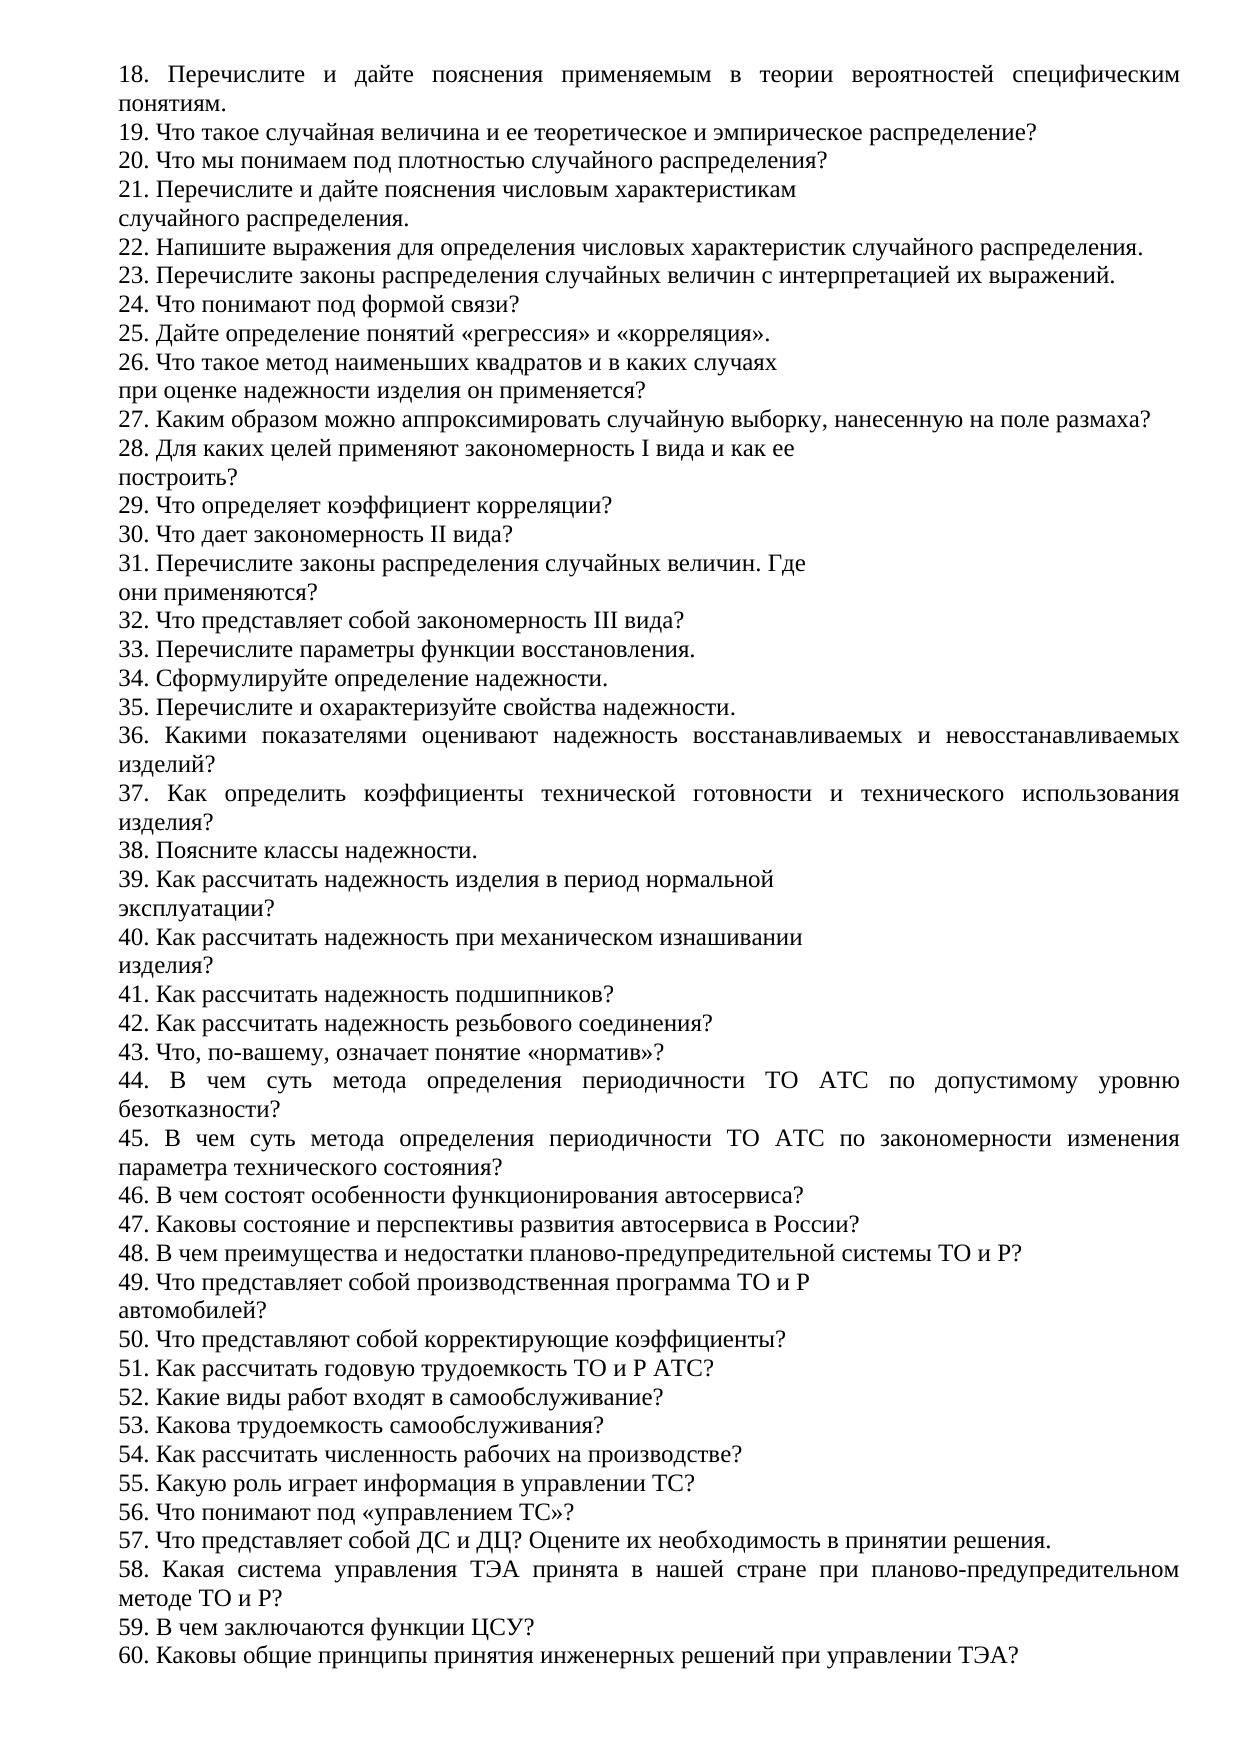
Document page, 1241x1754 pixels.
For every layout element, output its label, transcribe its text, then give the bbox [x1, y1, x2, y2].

text 20. Что мы понимаем под плотностью случайного распределения? [118, 145, 1181, 174]
text 54. Как рассчитать численность рабочих на производстве? [118, 1439, 1181, 1468]
text 57. Что представляет собой ДС и ДЦ? Оцените их необходимость в принятии решения. [118, 1525, 1181, 1554]
text 43. Что, по-вашему, означает понятие «норматив»? [118, 1037, 1181, 1065]
text 35. Перечислите и охарактеризуйте свойства надежности. [118, 692, 1181, 720]
text автомобилей? [118, 1295, 1181, 1324]
text 44. В чем суть метода определения периодичности ТО АТС по допустимому уровню безотказности? [118, 1065, 1181, 1123]
text 33. Перечислите параметры функции восстановления. [118, 634, 1181, 663]
text 40. Как рассчитать надежность при механическом изнашивании [118, 922, 1181, 950]
text они применяются? [118, 577, 1181, 605]
text 22. Напишите выражения для определения числовых характеристик случайного распределения. [118, 232, 1181, 260]
text 32. Что представляет собой закономерность III вида? [118, 605, 1181, 634]
text 29. Что определяет коэффициент корреляции? [118, 490, 1181, 519]
text 45. В чем суть метода определения периодичности ТО АТС по закономерности изменения параметра технического состояния? [118, 1123, 1181, 1180]
text 28. Для каких целей применяют закономерность I вида и как ее [118, 433, 1181, 462]
text 36. Какими показателями оценивают надежность восстанавливаемых и невосстанавливаемых изделий? [118, 720, 1181, 778]
text 26. Что такое метод наименьших квадратов и в каких случаях [118, 347, 1181, 375]
text 52. Какие виды работ входят в самообслуживание? [118, 1382, 1181, 1410]
text 49. Что представляет собой производственная программа ТО и Р [118, 1267, 1181, 1295]
text 53. Какова трудоемкость самообслуживания? [118, 1410, 1181, 1439]
text 19. Что такое случайная величина и ее теоретическое и эмпирическое распределение? [118, 117, 1181, 145]
text 50. Что представляют собой корректирующие коэффициенты? [118, 1324, 1181, 1353]
text 30. Что дает закономерность II вида? [118, 519, 1181, 548]
text 56. Что понимают под «управлением ТС»? [118, 1497, 1181, 1525]
text случайного распределения. [118, 203, 1181, 232]
text 37. Как определить коэффициенты технической готовности и технического использования изделия? [118, 778, 1181, 835]
text 24. Что понимают под формой связи? [118, 289, 1181, 318]
text 38. Поясните классы надежности. [118, 835, 1181, 864]
text 42. Как рассчитать надежность резьбового соединения? [118, 1008, 1181, 1037]
text 31. Перечислите законы распределения случайных величин. Где [118, 548, 1181, 577]
text изделия? [118, 950, 1181, 979]
text 41. Как рассчитать надежность подшипников? [118, 979, 1181, 1008]
text 51. Как рассчитать годовую трудоемкость ТО и Р АТС? [118, 1353, 1181, 1382]
text 23. Перечислите законы распределения случайных величин с интерпретацией их выражений. [118, 260, 1181, 289]
text 21. Перечислите и дайте пояснения числовым характеристикам [118, 174, 1181, 203]
text 27. Каким образом можно аппроксимировать случайную выборку, нанесенную на поле размаха? [118, 404, 1181, 433]
text эксплуатации? [118, 893, 1181, 922]
text 48. В чем преимущества и недостатки планово-предупредительной системы ТО и Р? [118, 1238, 1181, 1267]
text 55. Какую роль играет информация в управлении ТС? [118, 1468, 1181, 1497]
text 25. Дайте определение понятий «регрессия» и «корреляция». [118, 318, 1181, 347]
text 34. Сформулируйте определение надежности. [118, 663, 1181, 692]
text 39. Как рассчитать надежность изделия в период нормальной [118, 864, 1181, 893]
text 46. В чем состоят особенности функционирования автосервиса? [118, 1180, 1181, 1209]
text 47. Каковы состояние и перспективы развития автосервиса в России? [118, 1209, 1181, 1238]
text построить? [118, 462, 1181, 490]
text 58. Какая система управления ТЭА принята в нашей стране при планово-предупредительном методе ТО и Р? [118, 1554, 1181, 1612]
text при оценке надежности изделия он применяется? [118, 375, 1181, 404]
text 60. Каковы общие принципы принятия инженерных решений при управлении ТЭА? [118, 1640, 1181, 1669]
text 18. Перечислите и дайте пояснения применяемым в теории вероятностей специфическим понятиям. [118, 59, 1181, 117]
text 59. В чем заключаются функции ЦСУ? [118, 1612, 1181, 1640]
